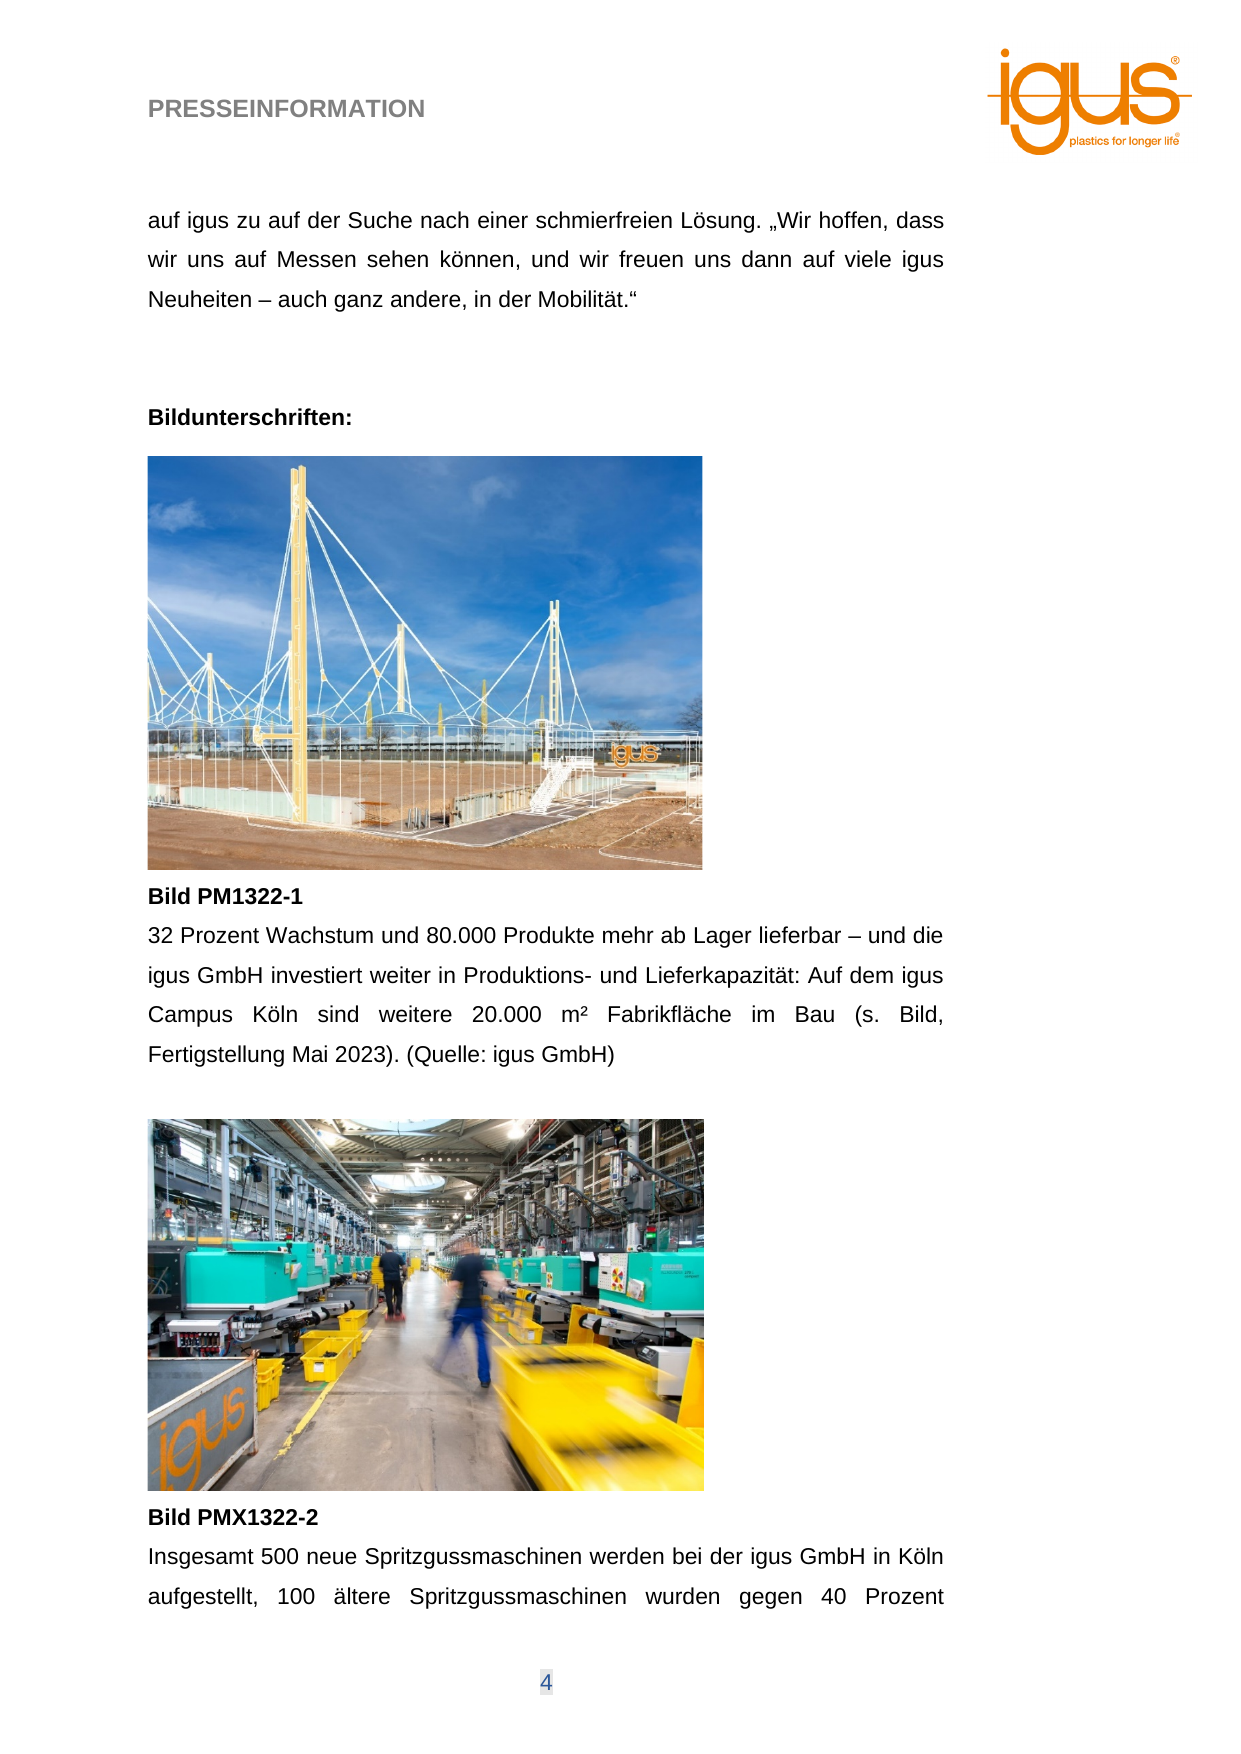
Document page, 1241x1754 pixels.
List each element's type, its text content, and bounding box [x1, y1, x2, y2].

text Bild PMX1322-2 [148, 1504, 945, 1530]
picture [147, 1119, 704, 1491]
text 32 Prozent Wachstum und 80.000 Produkte mehr ab Lager lieferbar – und die igus GmbH investiert weiter in Produktions- und Lieferkapazität: Auf dem igus Campus Köln sind weitere 20.000 m² Fabrikfläche im Bau (s. Bild, Fertigstellung Mai 2023). (Quelle: igus GmbH) [148, 922, 945, 1067]
picture [147, 456, 703, 870]
text Bild PM1322-1 [148, 883, 945, 909]
picture [985, 42, 1198, 163]
text Bildunterschriften: [148, 404, 945, 431]
